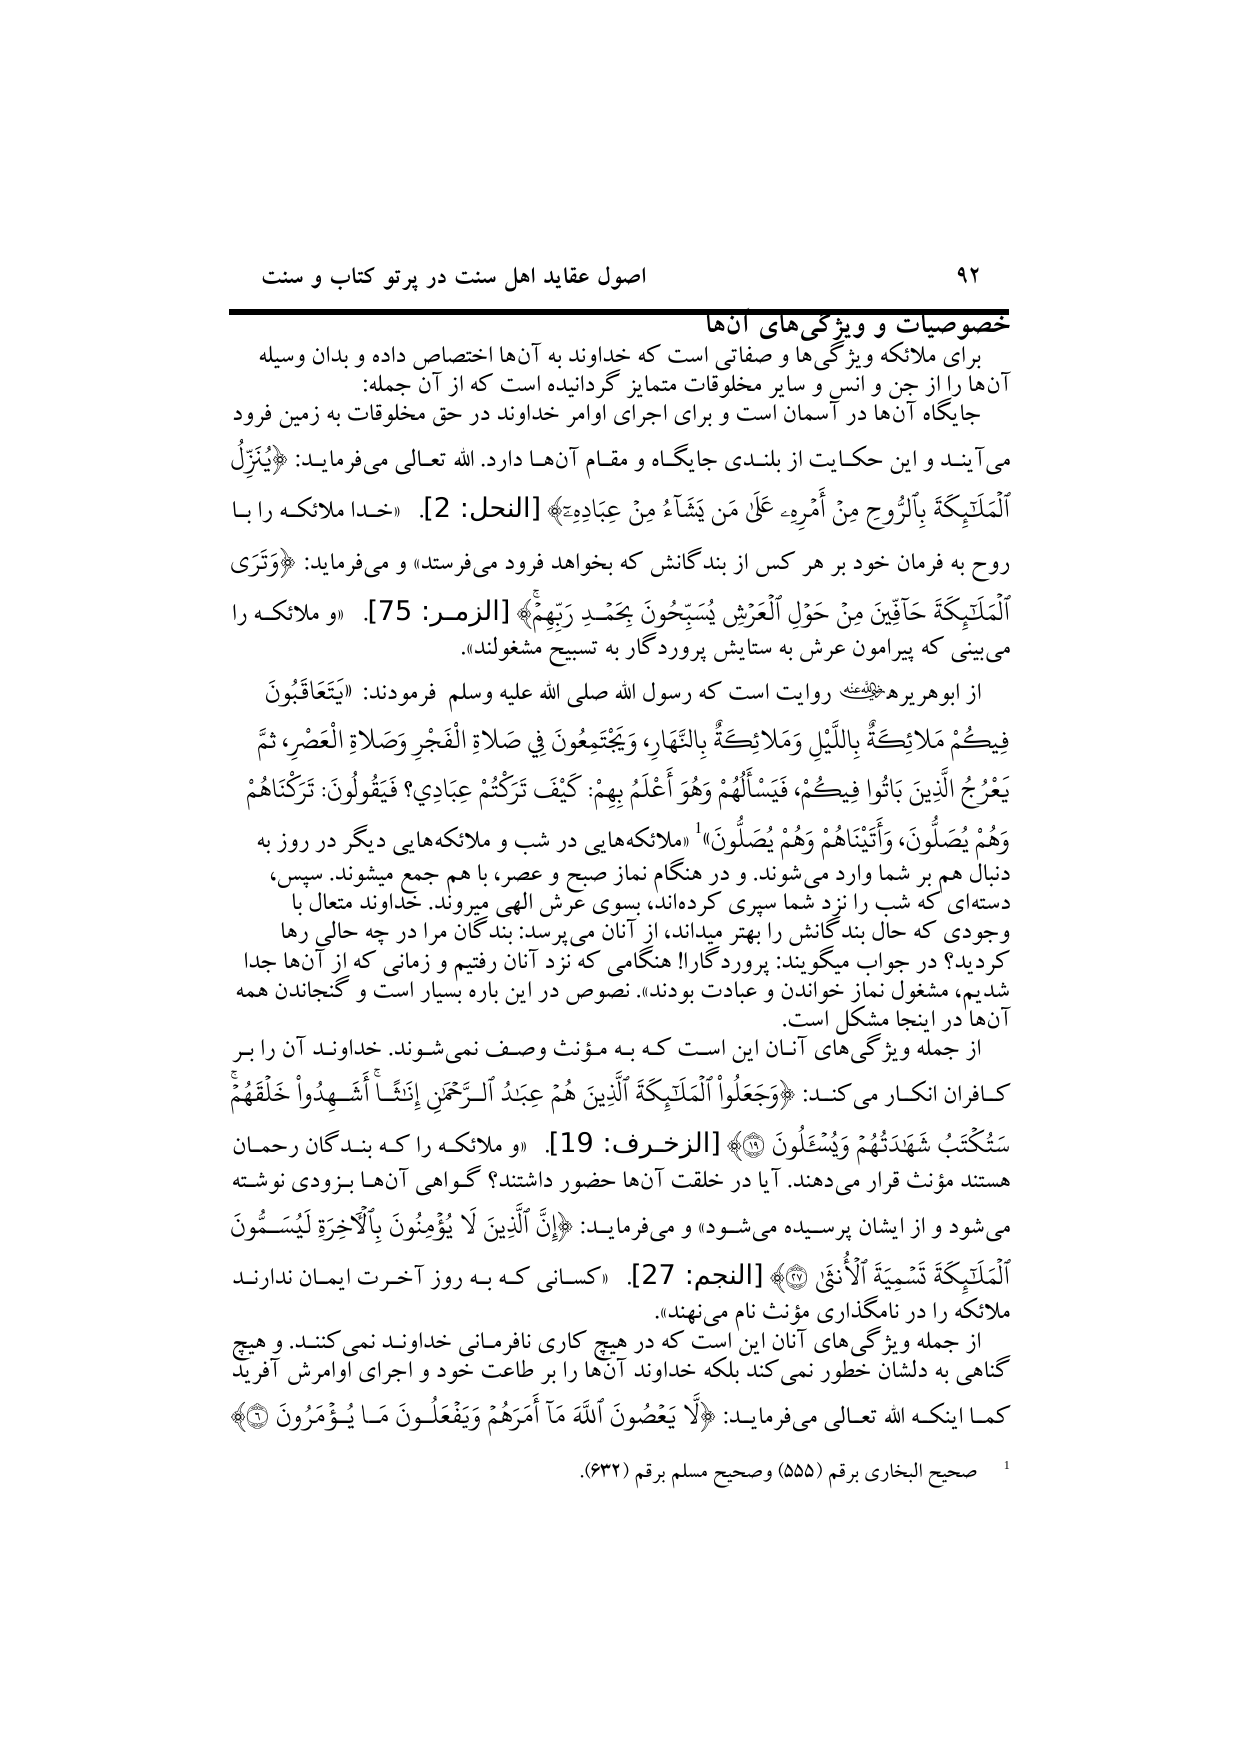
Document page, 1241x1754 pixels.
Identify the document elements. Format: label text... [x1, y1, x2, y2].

text از ابوهريرهت روايت است كه رسول الله صلی الله عليه وسلم فرمودند: «يَتَعَاقَبُونَ فِيكُمْ مَلائِكَةٌ بِاللَّيْلِ وَمَلائِكَةٌ بِالنَّهَارِ، وَيَجْتَمِعُونَ فِي صَلاةِ الْفَجْرِ وَصَلاةِ الْعَصْرِ، ثمَّ يَعْرُجُ الَّذِينَ بَاتُوا فِيكُمْ، فَيَسْأَلُهُمْ وَهُوَ أَعْلَمُ بِهِمْ: كَيْفَ تَرَكْتُمْ عِبَادِي؟ فَيَقُولُونَ: تَرَكْنَاهُمْ وَهُمْ يُصَلُّونَ، وَأَتَيْنَاهُمْ وَهُمْ يُصَلُّونَ» «ملائكه‌هايي در شب و ملائكه‌هايي ديگر در روز به دنبال هم بر شما وارد مي‌شوند. و در هنگام نماز صبح و عصر، با هم جمع مي‏شوند. سپس، دسته‌اي كه شب را نزد شما سپري كرده‌اند، بسوي عرش الهي مي‏روند. خداوند متعال با وجودي كه حال بندگانش را بهتر مي‏داند، از آنان مي‌پرسد: بندگان مرا در چه حالي رها كرديد؟ در جواب مي‏گويند: پروردگارا! هنگامي كه نزد آنان رفتيم و زماني كه از آن‌ها جدا شديم، مشغول نماز خواندن و عبادت بودند». نصوص در اين باره بسيار است و گنجاندن همه آن‌ها در اينجا مشكل است. [230, 667, 1010, 1038]
text از جمله ويژگي‌هاي آنان اين است كه به مؤنث وصف نمي‌شوند. خداوند آن را بر كافران انكار مي‌كند: ﴿وَجَعَلُواْ ٱلۡمَلَٰٓئِكَةَ ٱلَّذِينَ هُمۡ عِبَٰدُ ٱلرَّحۡمَٰنِ إِنَٰثًاۚ أَشَهِدُواْ خَلۡقَهُمۡۚ سَتُكۡتَبُ شَهَٰدَتُهُمۡ وَيُسۡ‍َٔلُونَ ١٩﴾ [الزخرف: 19]. «و ملائكه را كه بندگان رحمان هستند مؤنث قرار مي‌دهند. آيا در خلقت آن‌ها حضور داشتند؟ گواهي آن‌ها بزودي نوشته مي‌شود و از ايشان پرسيده مي‌شود» و مي‌فرمايد: ﴿إِنَّ ٱلَّذِينَ لَا يُؤۡمِنُونَ بِٱلۡأٓخِرَةِ لَيُسَمُّونَ ٱلۡمَلَٰٓئِكَةَ تَسۡمِيَةَ ٱلۡأُنثَىٰ ٢٧﴾ [النجم: 27]. «كساني كه به روز آخرت ايمان ندارند ملائكه را در نامگذاري مؤنث نام مي‌نهند». [230, 1038, 1010, 1331]
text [230, 1331, 1010, 1440]
text خصوصيات و ويژگي‌هاي آن‌ها [230, 314, 1010, 345]
text براي ملائكه ويژگي‌ها و صفاتي است كه خداوند به آن‌ها اختصاص داده و بدان وسيله آن‌ها را از جن و انس و ساير مخلوقات متمايز گردانيده است كه از آن جمله: [230, 345, 1010, 403]
text جايگاه آن‌ها در آسمان است و براي اجراي اوامر خداوند در حق مخلوقات به زمين فرود مي‌آيند و اين حكايت از بلندي جايگاه و مقام آن‌ها دارد. الله تعالي مي‌فرمايد: ﴿يُنَزِّلُ ٱلۡمَلَٰٓئِكَةَ بِٱلرُّوحِ مِنۡ أَمۡرِهِۦ عَلَىٰ مَن يَشَآءُ مِنۡ عِبَادِهِۦٓ﴾ [النحل: 2]. «خدا ملائكه را با روح به فرمان خود بر هر كس از بندگانش كه بخواهد فرود مي‌فرستد» و مي‌فرمايد: ﴿وَتَرَى ٱلۡمَلَٰٓئِكَةَ حَآفِّينَ مِنۡ حَوۡلِ ٱلۡعَرۡشِ يُسَبِّحُونَ بِحَمۡدِ رَبِّهِمۡۚ﴾ [الزمر: 75]. «و ملائكه را مي‌بيني كه پيرامون عرش به ستايش پروردگار به تسبيح مشغولند». [230, 403, 1010, 667]
